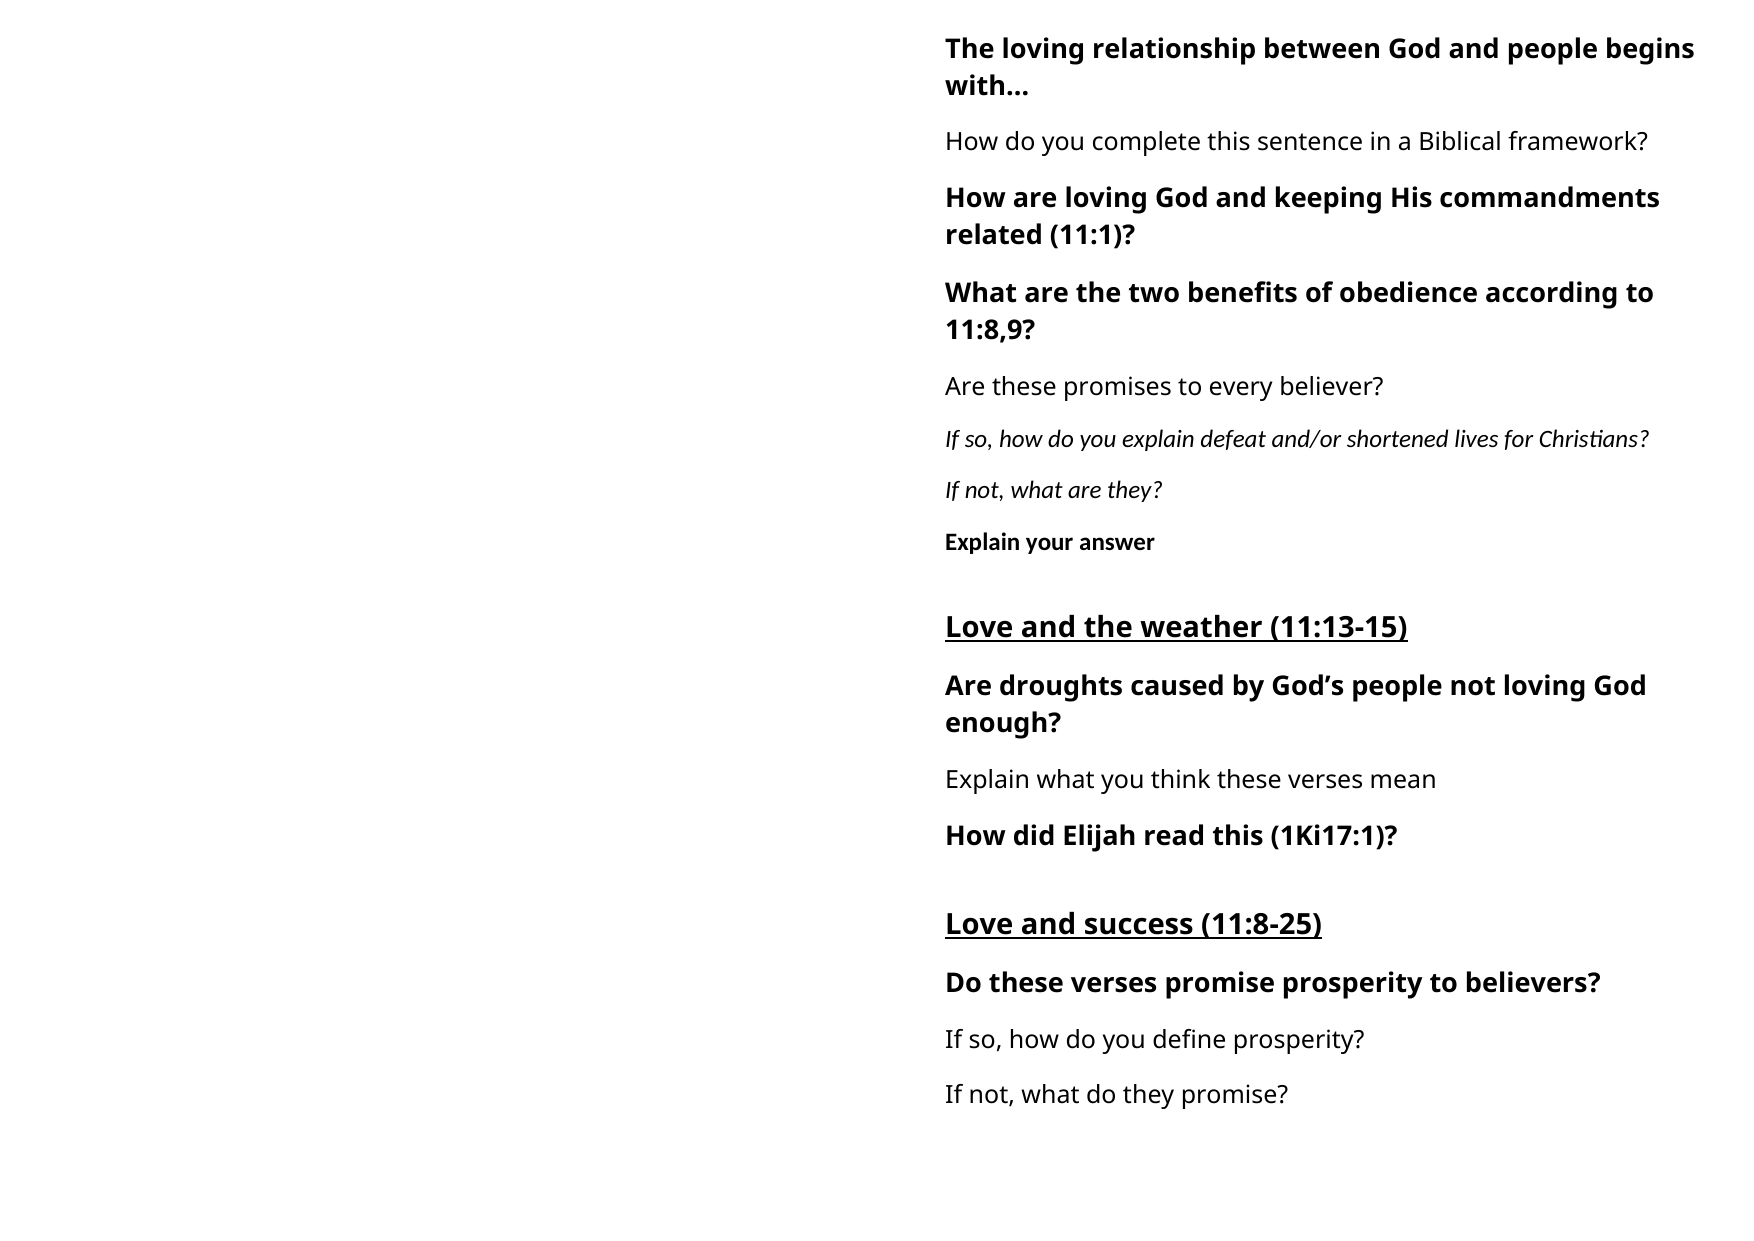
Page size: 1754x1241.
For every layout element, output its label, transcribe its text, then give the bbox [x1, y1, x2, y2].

subtitle Do these verses promise prosperity to believers? [945, 964, 1713, 1001]
subtitle If so, how do you explain defeat and/or shortened lives for Christians? [945, 423, 1713, 453]
subtitle If not, what are they? [945, 474, 1713, 505]
subtitle Explain your answer [945, 526, 1713, 556]
subtitle Are these promises to every believer? [945, 368, 1713, 402]
subtitle Love and the weather (11:13-15) [945, 606, 1713, 646]
subtitle If not, what do they promise? [945, 1076, 1713, 1110]
subtitle Explain what you think these verses mean [945, 761, 1713, 795]
subtitle What are the two benefits of obedience according to 11:8,9? [945, 273, 1713, 347]
subtitle How do you complete this sentence in a Biblical framework? [945, 124, 1713, 158]
subtitle How did Elijah read this (1Ki17:1)? [945, 816, 1713, 853]
subtitle If so, how do you define prosperity? [945, 1021, 1713, 1055]
subtitle Love and success (11:8-25) [945, 903, 1713, 943]
subtitle Are droughts caused by God’s people not loving God enough? [945, 667, 1713, 741]
subtitle The loving relationship between God and people begins with… [945, 29, 1713, 103]
subtitle How are loving God and keeping His commandments related (11:1)? [945, 179, 1713, 253]
